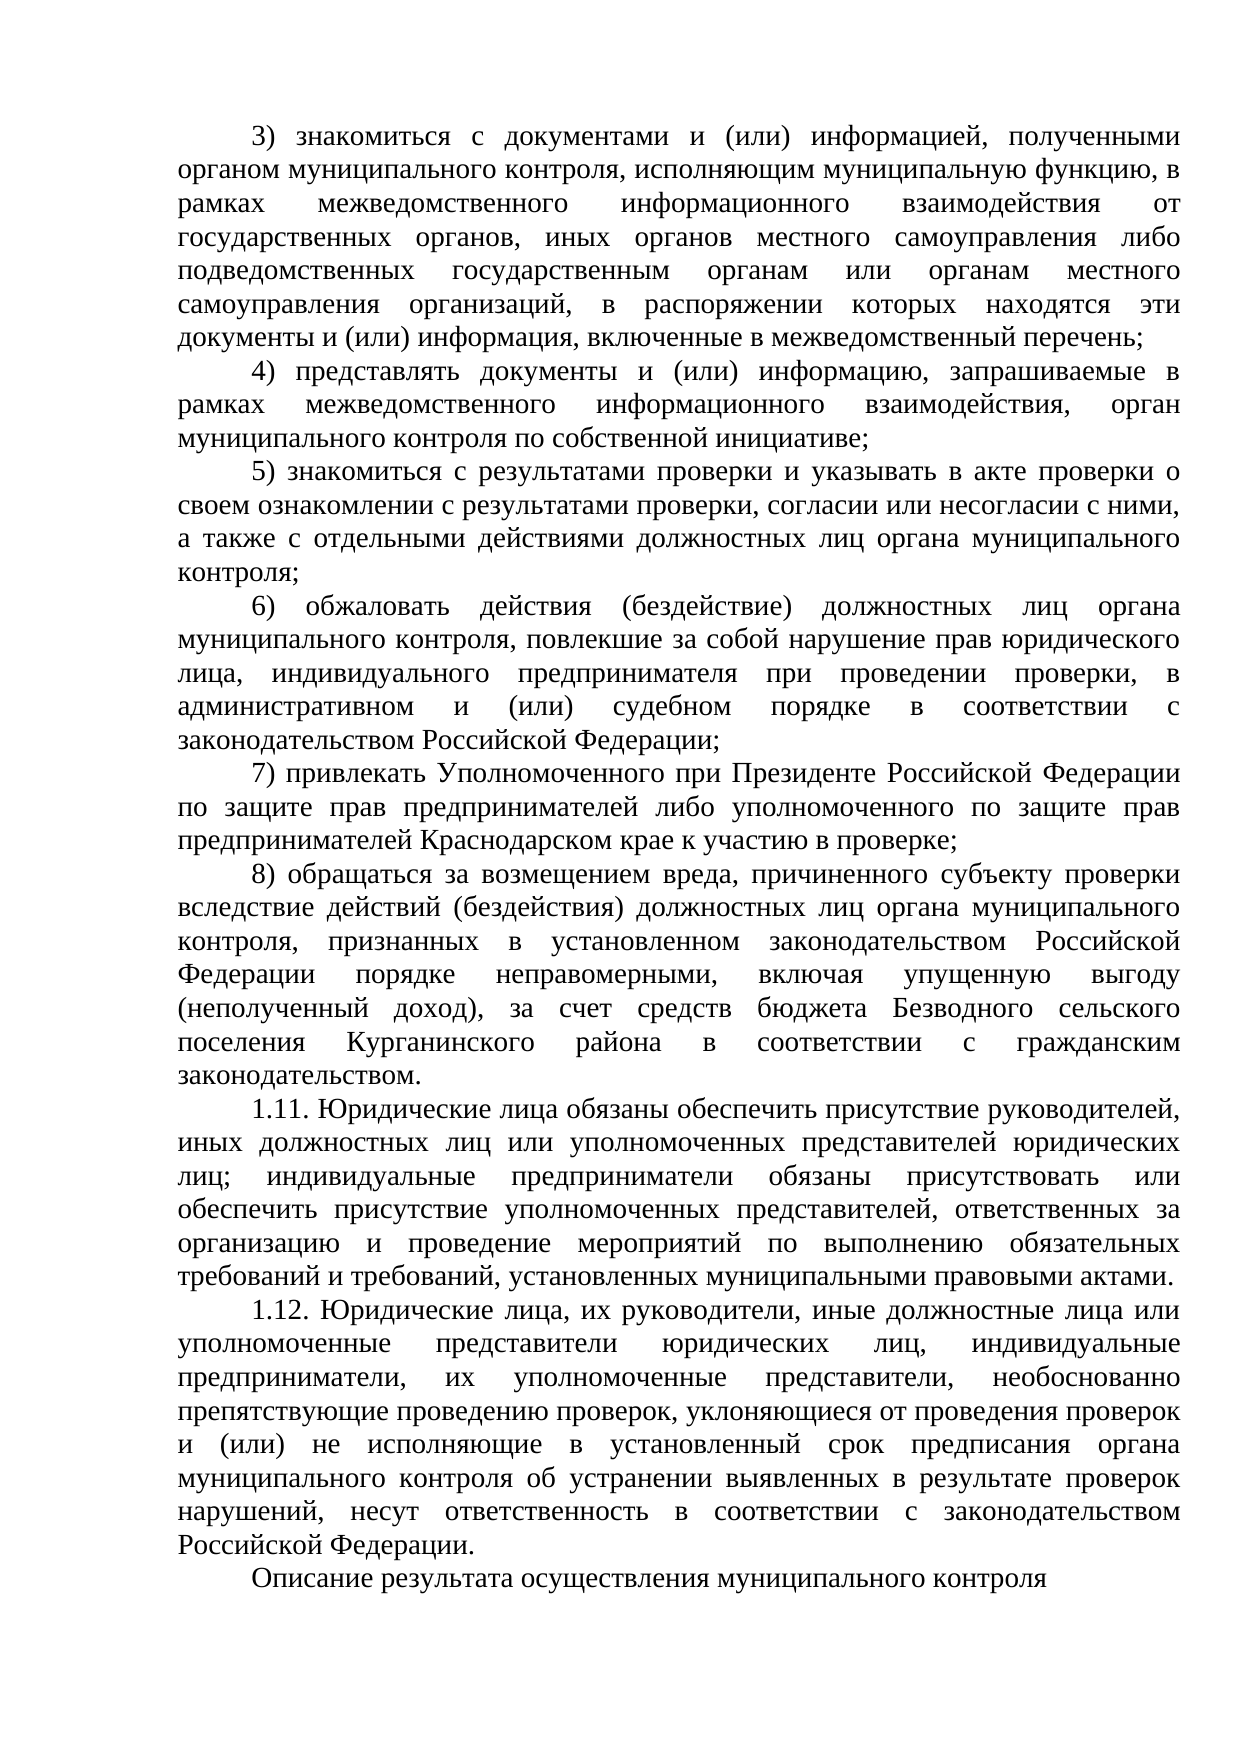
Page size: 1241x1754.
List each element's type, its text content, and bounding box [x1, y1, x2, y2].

text 1.11. Юридические лица обязаны обеспечить присутствие руководителей, иных должностных лиц или уполномоченных представителей юридических лиц; индивидуальные предприниматели обязаны присутствовать или обеспечить присутствие уполномоченных представителей, ответственных за организацию и проведение мероприятий по выполнению обязательных требований и требований, установленных муниципальными правовыми актами. [177, 1091, 1181, 1292]
text 5) знакомиться с результатами проверки и указывать в акте проверки о своем ознакомлении с результатами проверки, согласии или несогласии с ними, а также с отдельными действиями должностных лиц органа муниципального контроля; [177, 453, 1181, 588]
text 1.12. Юридические лица, их руководители, иные должностные лица или уполномоченные представители юридических лиц, индивидуальные предприниматели, их уполномоченные представители, необоснованно препятствующие проведению проверок, уклоняющиеся от проведения проверок и (или) не исполняющие в установленный срок предписания органа муниципального контроля об устранении выявленных в результате проверок нарушений, несут ответственность в соответствии с законодательством Российской Федерации. [177, 1292, 1181, 1560]
text 8) обращаться за возмещением вреда, причиненного субъекту проверки вследствие действий (бездействия) должностных лиц органа муниципального контроля, признанных в установленном законодательством Российской Федерации порядке неправомерными, включая упущенную выгоду (неполученный доход), за счет средств бюджета Безводного сельского поселения Курганинского района в соответствии с гражданским законодательством. [177, 856, 1181, 1091]
text Описание результата осуществления муниципального контроля [177, 1560, 1181, 1594]
text 3) знакомиться с документами и (или) информацией, полученными органом муниципального контроля, исполняющим муниципальную функцию, в рамках межведомственного информационного взаимодействия от государственных органов, иных органов местного самоуправления либо подведомственных государственным органам или органам местного самоуправления организаций, в распоряжении которых находятся эти документы и (или) информация, включенные в межведомственный перечень; [177, 118, 1181, 353]
text 4) представлять документы и (или) информацию, запрашиваемые в рамках межведомственного информационного взаимодействия, орган муниципального контроля по собственной инициативе; [177, 353, 1181, 453]
text 6) обжаловать действия (бездействие) должностных лиц органа муниципального контроля, повлекшие за собой нарушение прав юридического лица, индивидуального предпринимателя при проведении проверки, в административном и (или) судебном порядке в соответствии с законодательством Российской Федерации; [177, 588, 1181, 755]
text 7) привлекать Уполномоченного при Президенте Российской Федерации по защите прав предпринимателей либо уполномоченного по защите прав предпринимателей Краснодарском крае к участию в проверке; [177, 755, 1181, 856]
